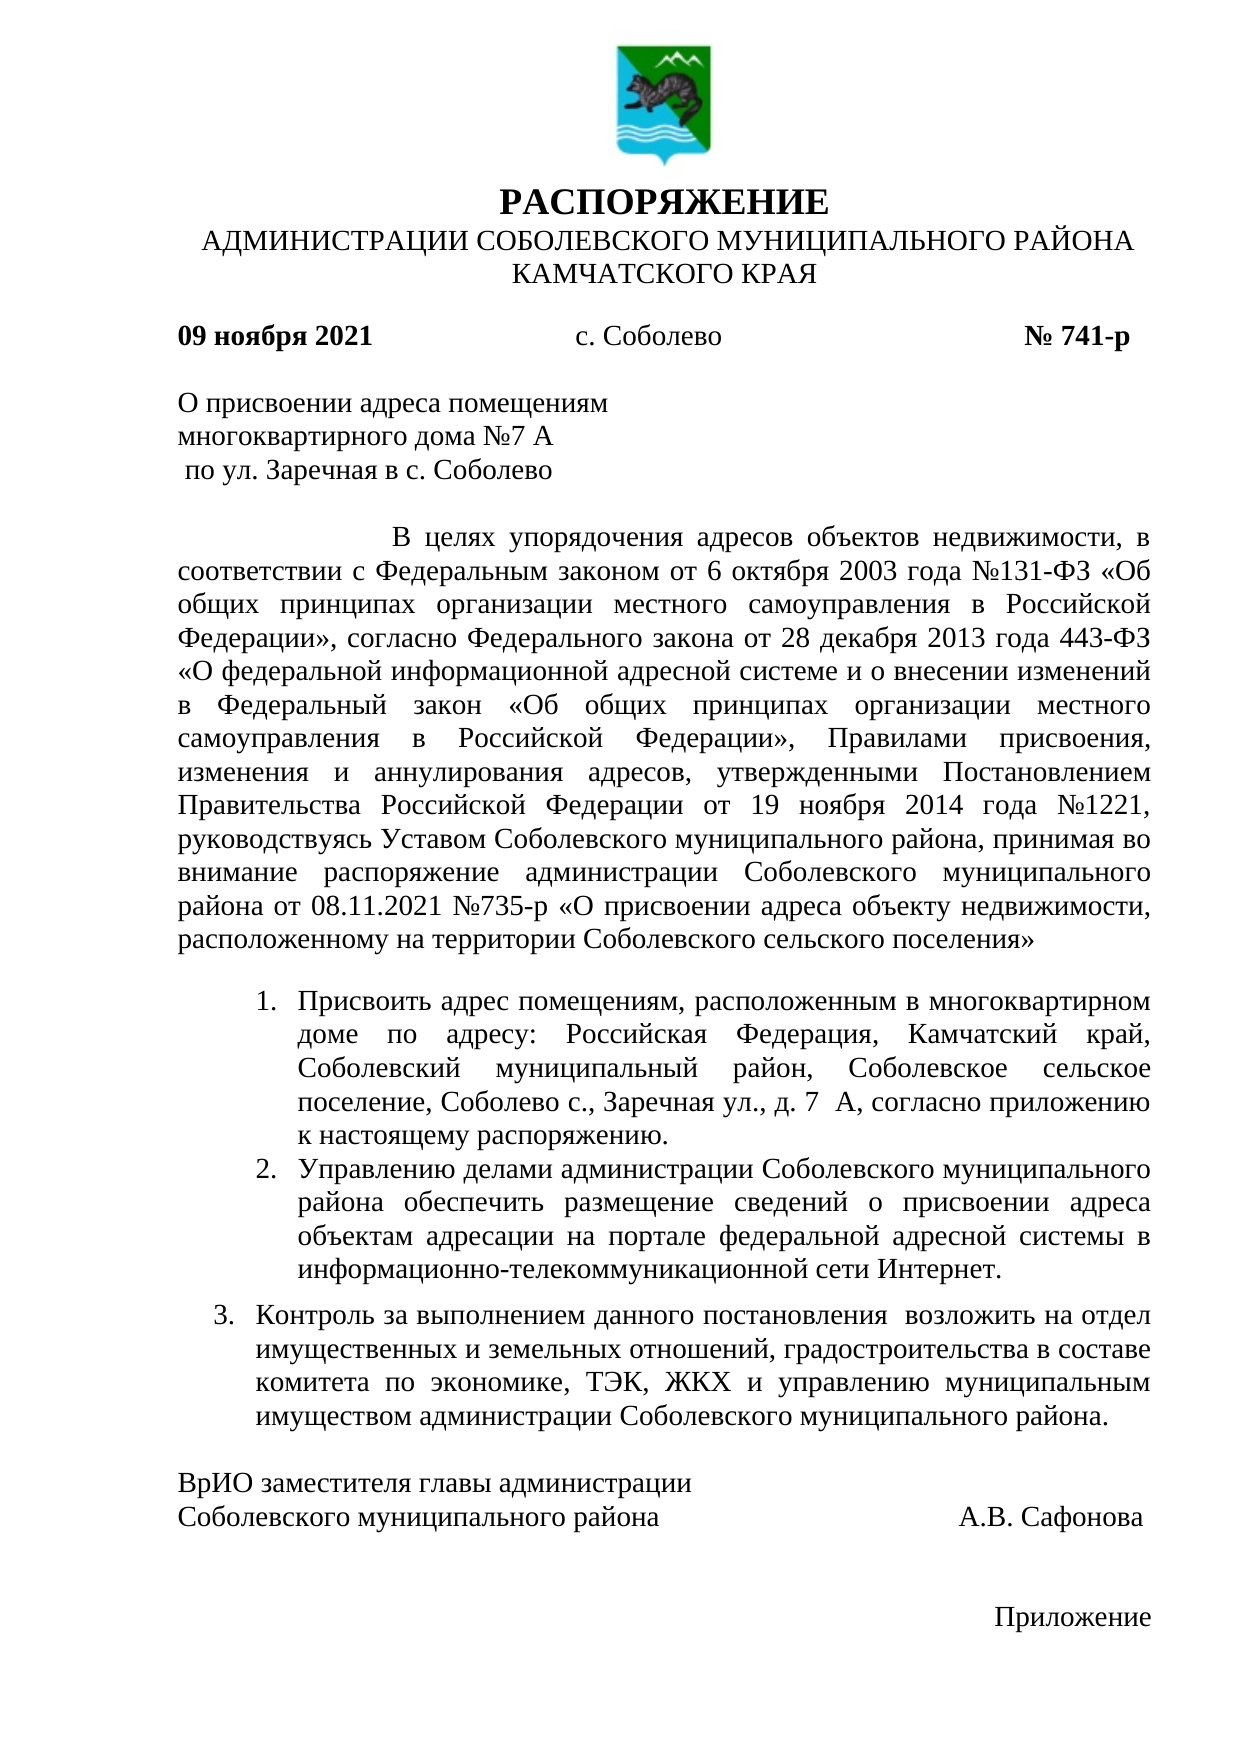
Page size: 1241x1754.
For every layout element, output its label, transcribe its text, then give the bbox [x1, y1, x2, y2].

text АДМИНИСТРАЦИИ СОБОЛЕВСКОГО МУНИЦИПАЛЬНОГО РАЙОНА КАМЧАТСКОГО КРАЯ [177, 223, 1152, 290]
list Присвоить адрес помещениям, расположенным в многоквартирном доме по адресу: Российская Федерация, Камчатский край, Соболевский муниципальный район, Соболевское сельское поселение, Соболево с., Заречная ул., д. 7 А, согласно приложению к настоящему распоряжению. [255, 983, 1152, 1151]
text ВрИО заместителя главы администрации [177, 1465, 1152, 1499]
text по ул. Заречная в с. Соболево [177, 452, 1152, 486]
list Управлению делами администрации Соболевского муниципального района обеспечить размещение сведений о присвоении адреса объектам адресации на портале федеральной адресной системы в информационно-телекоммуникационной сети Интернет. [255, 1151, 1152, 1285]
text Соболевского муниципального района А.В. Сафонова [177, 1499, 1152, 1532]
list Контроль за выполнением данного постановления возложить на отдел имущественных и земельных отношений, градостроительства в составе комитета по экономике, ТЭК, ЖКХ и управлению муниципальным имуществом администрации Соболевского муниципального района. [213, 1297, 1152, 1432]
text многоквартирного дома №7 А [177, 418, 1152, 452]
picture [607, 29, 722, 180]
text 09 ноября 2021 с. Соболево № 741-р [177, 318, 1152, 351]
text Приложение [177, 1599, 1152, 1633]
text В целях упорядочения адресов объектов недвижимости, в соответствии с Федеральным законом от 6 октября 2003 года №131-ФЗ «Об общих принципах организации местного самоуправления в Российской Федерации», согласно Федерального закона от 28 декабря 2013 года 443-ФЗ «О федеральной информационной адресной системе и о внесении изменений в Федеральный закон «Об общих принципах организации местного самоуправления в Российской Федерации», Правилами присвоения, изменения и аннулирования адресов, утвержденными Постановлением Правительства Российской Федерации от 19 ноября 2014 года №1221, руководствуясь Уставом Соболевского муниципального района, принимая во внимание распоряжение администрации Соболевского муниципального района от 08.11.2021 №735-р «О присвоении адреса объекту недвижимости, расположенному на территории Соболевского сельского поселения» [177, 519, 1152, 955]
text РАСПОРЯЖЕНИЕ [177, 179, 1152, 223]
text О присвоении адреса помещениям [177, 385, 1152, 418]
